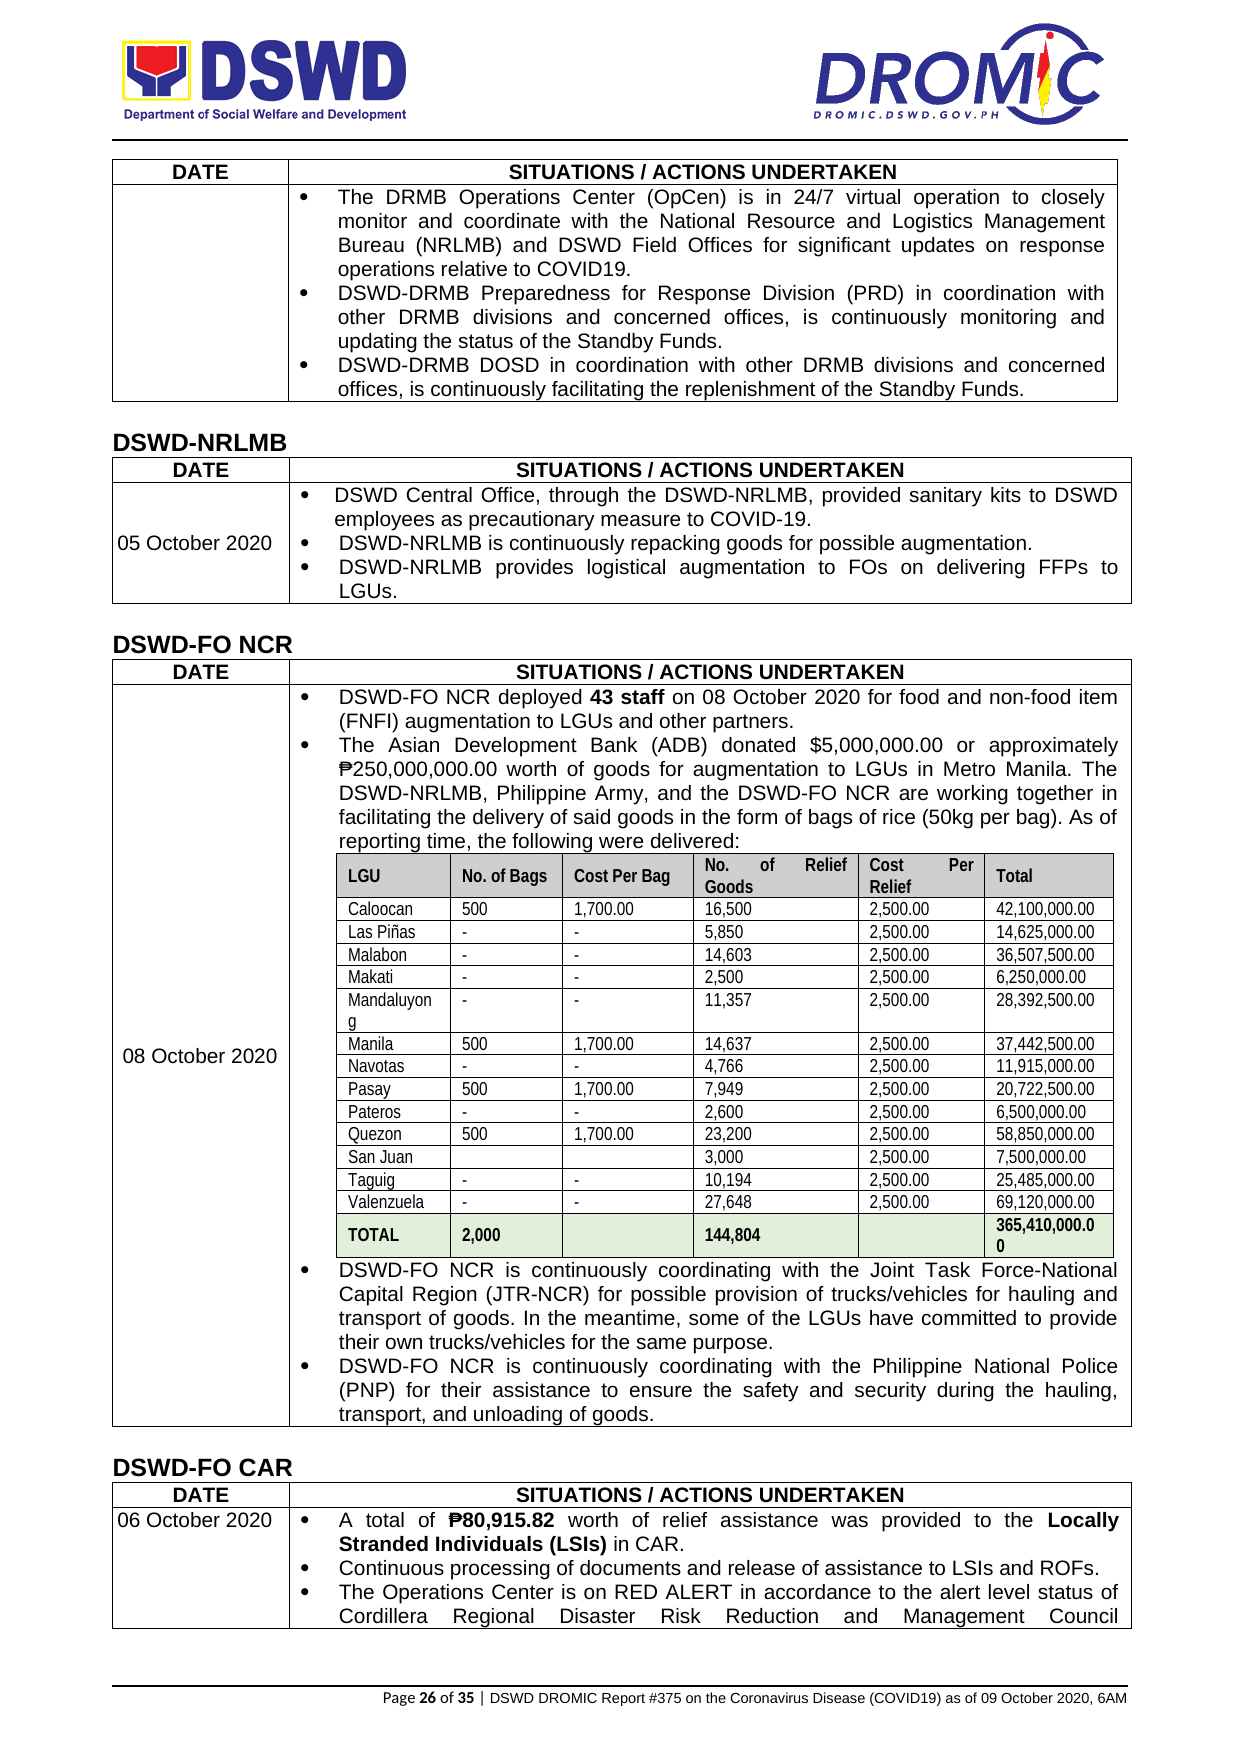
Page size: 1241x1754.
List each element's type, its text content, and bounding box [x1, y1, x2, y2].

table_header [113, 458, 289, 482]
picture [781, 23, 1133, 125]
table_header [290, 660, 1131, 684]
picture [112, 37, 416, 125]
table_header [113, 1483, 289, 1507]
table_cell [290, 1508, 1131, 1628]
text DSWD-FO NCR [112, 630, 1128, 659]
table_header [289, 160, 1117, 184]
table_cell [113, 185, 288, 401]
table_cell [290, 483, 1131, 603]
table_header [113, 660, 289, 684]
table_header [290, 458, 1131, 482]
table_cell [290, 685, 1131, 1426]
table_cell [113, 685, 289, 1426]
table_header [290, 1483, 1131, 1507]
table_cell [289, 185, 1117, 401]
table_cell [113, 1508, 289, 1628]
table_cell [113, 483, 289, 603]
text DSWD-FO CAR [112, 1453, 1128, 1482]
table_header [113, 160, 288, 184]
text DSWD-NRLMB [112, 428, 1128, 457]
